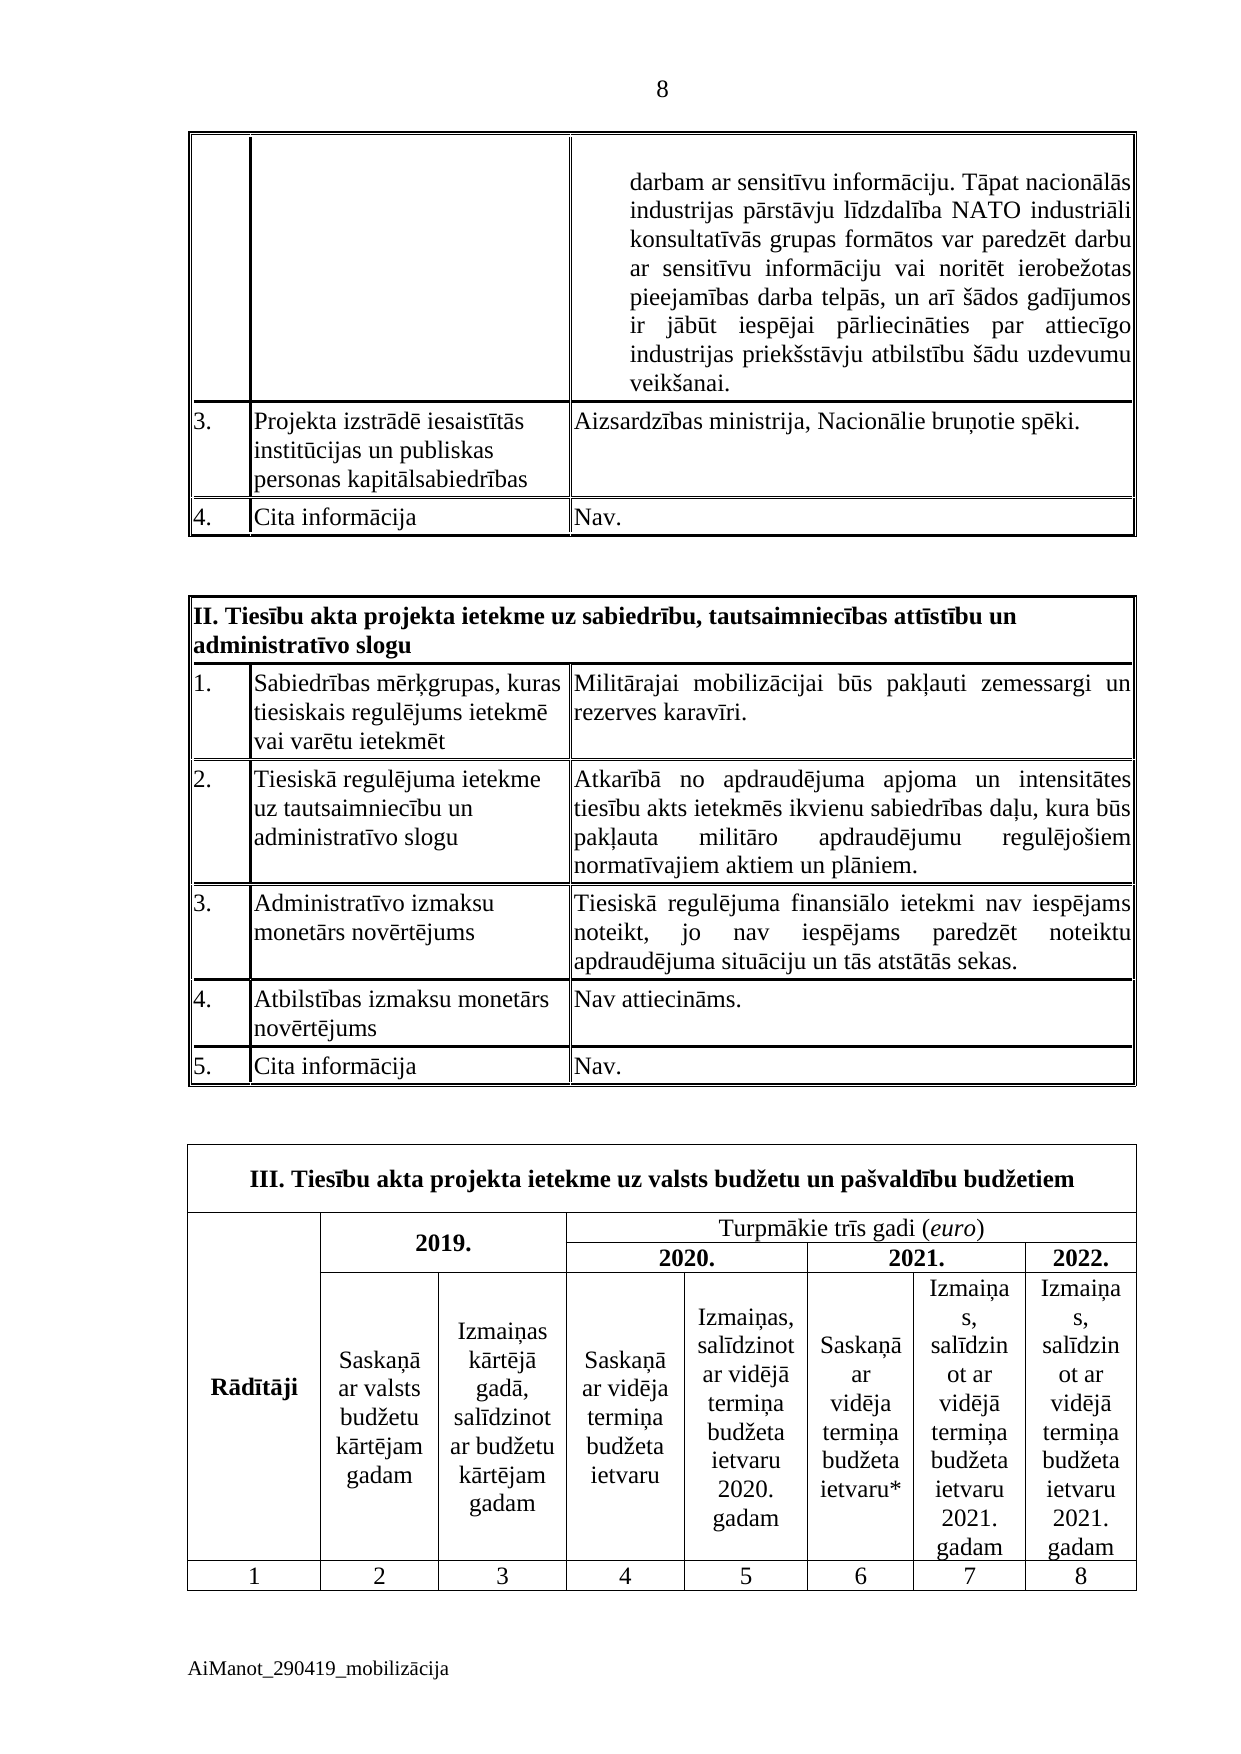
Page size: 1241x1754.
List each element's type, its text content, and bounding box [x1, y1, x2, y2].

table_cell Izmaiņas kārtējā gadā, salīdzinot ar budžetu kārtējam gadam [439, 1273, 566, 1560]
table_cell 4 [567, 1561, 684, 1590]
table_cell Militārajai mobilizācijai būs pakļauti zemessargi un rezerves karavīri. [572, 662, 1133, 758]
table_header III. Tiesību akta projekta ietekme uz valsts budžetu un pašvaldību budžetiem [188, 1145, 1136, 1212]
table_cell Cita informācija [250, 499, 571, 534]
table_cell Nav attiecināms. [572, 978, 1135, 1045]
table_cell 2021. [808, 1243, 1025, 1272]
table_cell 3 [439, 1561, 566, 1590]
table_cell 6 [808, 1561, 913, 1590]
table_cell Tiesiskā regulējuma finansiālo ietekmi nav iespējams noteikt, jo nav iespējams paredzēt noteiktu apdraudējuma situāciju un tās atstātās sekas. [572, 882, 1134, 978]
table_cell 2020. [567, 1243, 807, 1272]
table_cell Izmaiņas, salīdzinot ar vidējā termiņa budžeta ietvaru 2021. gadam [914, 1273, 1025, 1560]
table_cell 3. [192, 400, 249, 496]
table_cell Izmaiņas, salīdzinot ar vidējā termiņa budžeta ietvaru 2021. gadam [1026, 1273, 1136, 1560]
table_header II. Tiesību akta projekta ietekme uz sabiedrību, tautsaimniecības attīstību un administratīvo slogu [192, 598, 1133, 662]
table_cell Nav. [571, 1045, 1133, 1083]
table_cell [250, 135, 571, 400]
table_cell Izmaiņas, salīdzinot ar vidējā termiņa budžeta ietvaru 2020. gadam [685, 1273, 807, 1560]
table_cell 4. [190, 496, 250, 534]
table_cell 2 [321, 1561, 438, 1590]
table_cell Administratīvo izmaksu monetārs novērtējums [252, 886, 569, 978]
table_cell Saskaņā ar valsts budžetu kārtējam gadam [321, 1273, 438, 1560]
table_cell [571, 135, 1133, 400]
table_cell Rādītāji [188, 1213, 320, 1560]
table_cell 2022. [1026, 1243, 1136, 1272]
table_cell Turpmākie trīs gadi (euro) [567, 1213, 1136, 1242]
table_cell Sabiedrības mērķgrupas, kuras tiesiskais regulējums ietekmē vai varētu ietekmēt [252, 665, 569, 758]
table_cell Saskaņā ar vidēja termiņa budžeta ietvaru [567, 1273, 684, 1560]
table_cell 1. [192, 662, 249, 758]
table_cell Saskaņā ar vidēja termiņa budžeta ietvaru* [808, 1273, 913, 1560]
table_cell 5 [685, 1561, 807, 1590]
table_cell Atkarībā no apdraudējuma apjoma un intensitātes tiesību akts ietekmēs ikvienu sabiedrības daļu, kura būs pakļauta militāro apdraudējumu regulējošiem normatīvajiem aktiem un plāniem. [571, 758, 1135, 882]
table_cell 2. [192, 135, 250, 400]
table_cell 4. [190, 978, 249, 1045]
table_cell Tiesiskā regulējuma ietekme uz tautsaimniecību un administratīvo slogu [252, 761, 569, 882]
table_cell 1 [188, 1561, 320, 1590]
table_cell 5. [192, 1045, 250, 1083]
table_cell Aizsardzības ministrija, Nacionālie bruņotie spēki. [572, 400, 1133, 496]
table_cell 3. [192, 882, 249, 978]
table_cell Cita informācija [250, 1048, 571, 1083]
table_cell Atbilstības izmaksu monetārs novērtējums [252, 981, 569, 1045]
table_cell 2019. [321, 1213, 566, 1272]
table_cell 2. [190, 758, 250, 882]
table_cell Nav. [571, 496, 1135, 534]
table_cell Projekta izstrādē iesaistītās institūcijas un publiskas personas kapitālsabiedrības [252, 403, 569, 496]
table_cell 7 [914, 1561, 1025, 1590]
table_cell 8 [1026, 1561, 1136, 1590]
